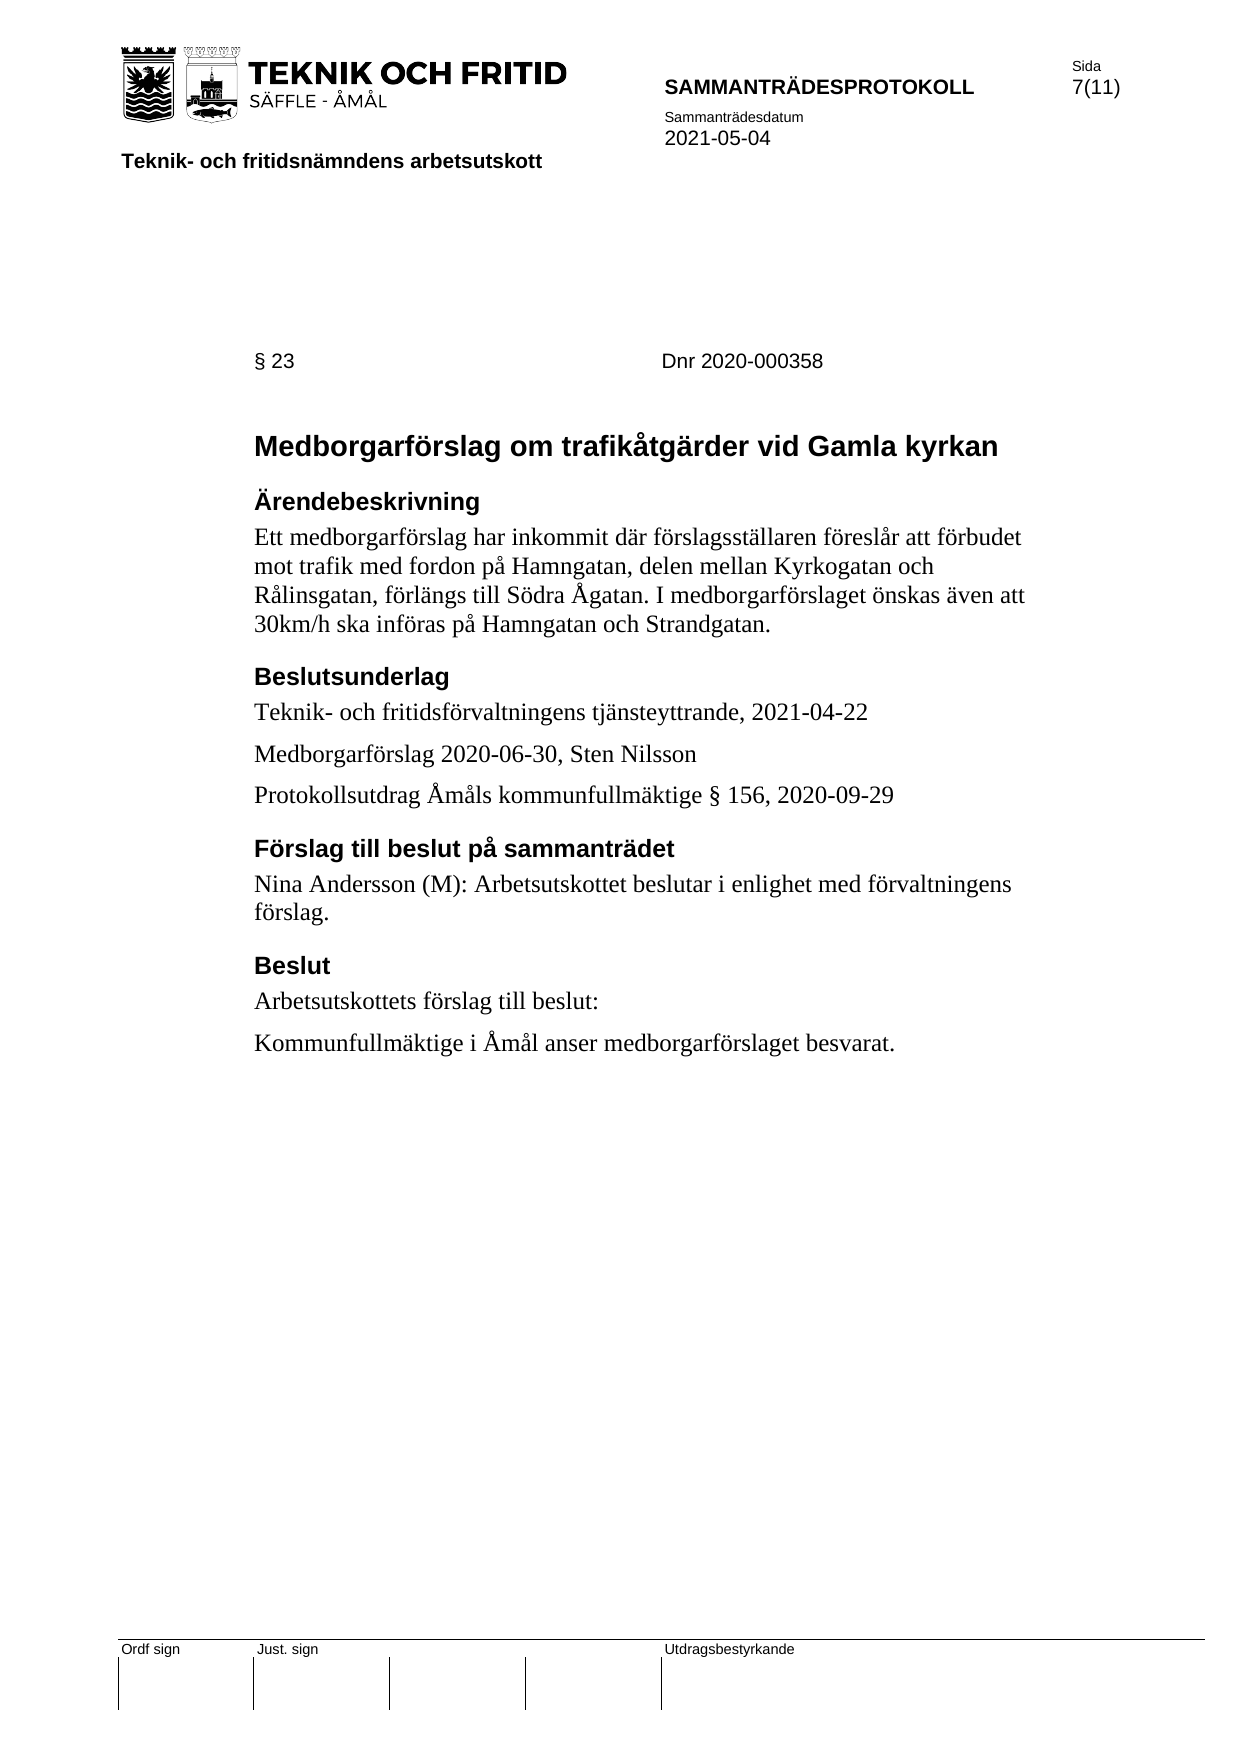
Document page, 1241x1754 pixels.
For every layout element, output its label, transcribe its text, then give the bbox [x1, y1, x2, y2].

text Medborgarförslag 2020-06-30, Sten Nilsson [254, 739, 1028, 767]
subtitle Förslag till beslut på sammanträdet [254, 834, 1028, 862]
subtitle Medborgarförslag om trafikåtgärder vid Gamla kyrkan [254, 429, 1028, 462]
text Teknik- och fritidsförvaltningens tjänsteyttrande, 2021-04-22 [254, 697, 1028, 726]
text Protokollsutdrag Åmåls kommunfullmäktige § 156, 2020-09-29 [254, 780, 1028, 809]
subtitle Beslut [254, 951, 1028, 980]
text Nina Andersson (M): Arbetsutskottet beslutar i enlighet med förvaltningens förslag. [254, 869, 1028, 926]
picture [121, 47, 567, 124]
subtitle Beslutsunderlag [254, 662, 1028, 691]
text Ett medborgarförslag har inkommit där förslagsställaren föreslår att förbudet mot trafik med fordon på Hamngatan, delen mellan Kyrkogatan och Rålinsgatan, förlängs till Södra Ågatan. I medborgarförslaget önskas även att 30km/h ska införas på Hamngatan och Strandgatan. [254, 522, 1028, 637]
subtitle Ärendebeskrivning [254, 487, 1028, 516]
text § 23 Dnr 2020-000358 [254, 348, 1028, 372]
text Kommunfullmäktige i Åmål anser medborgarförslaget besvarat. [254, 1028, 1028, 1056]
text Arbetsutskottets förslag till beslut: [254, 986, 1028, 1015]
